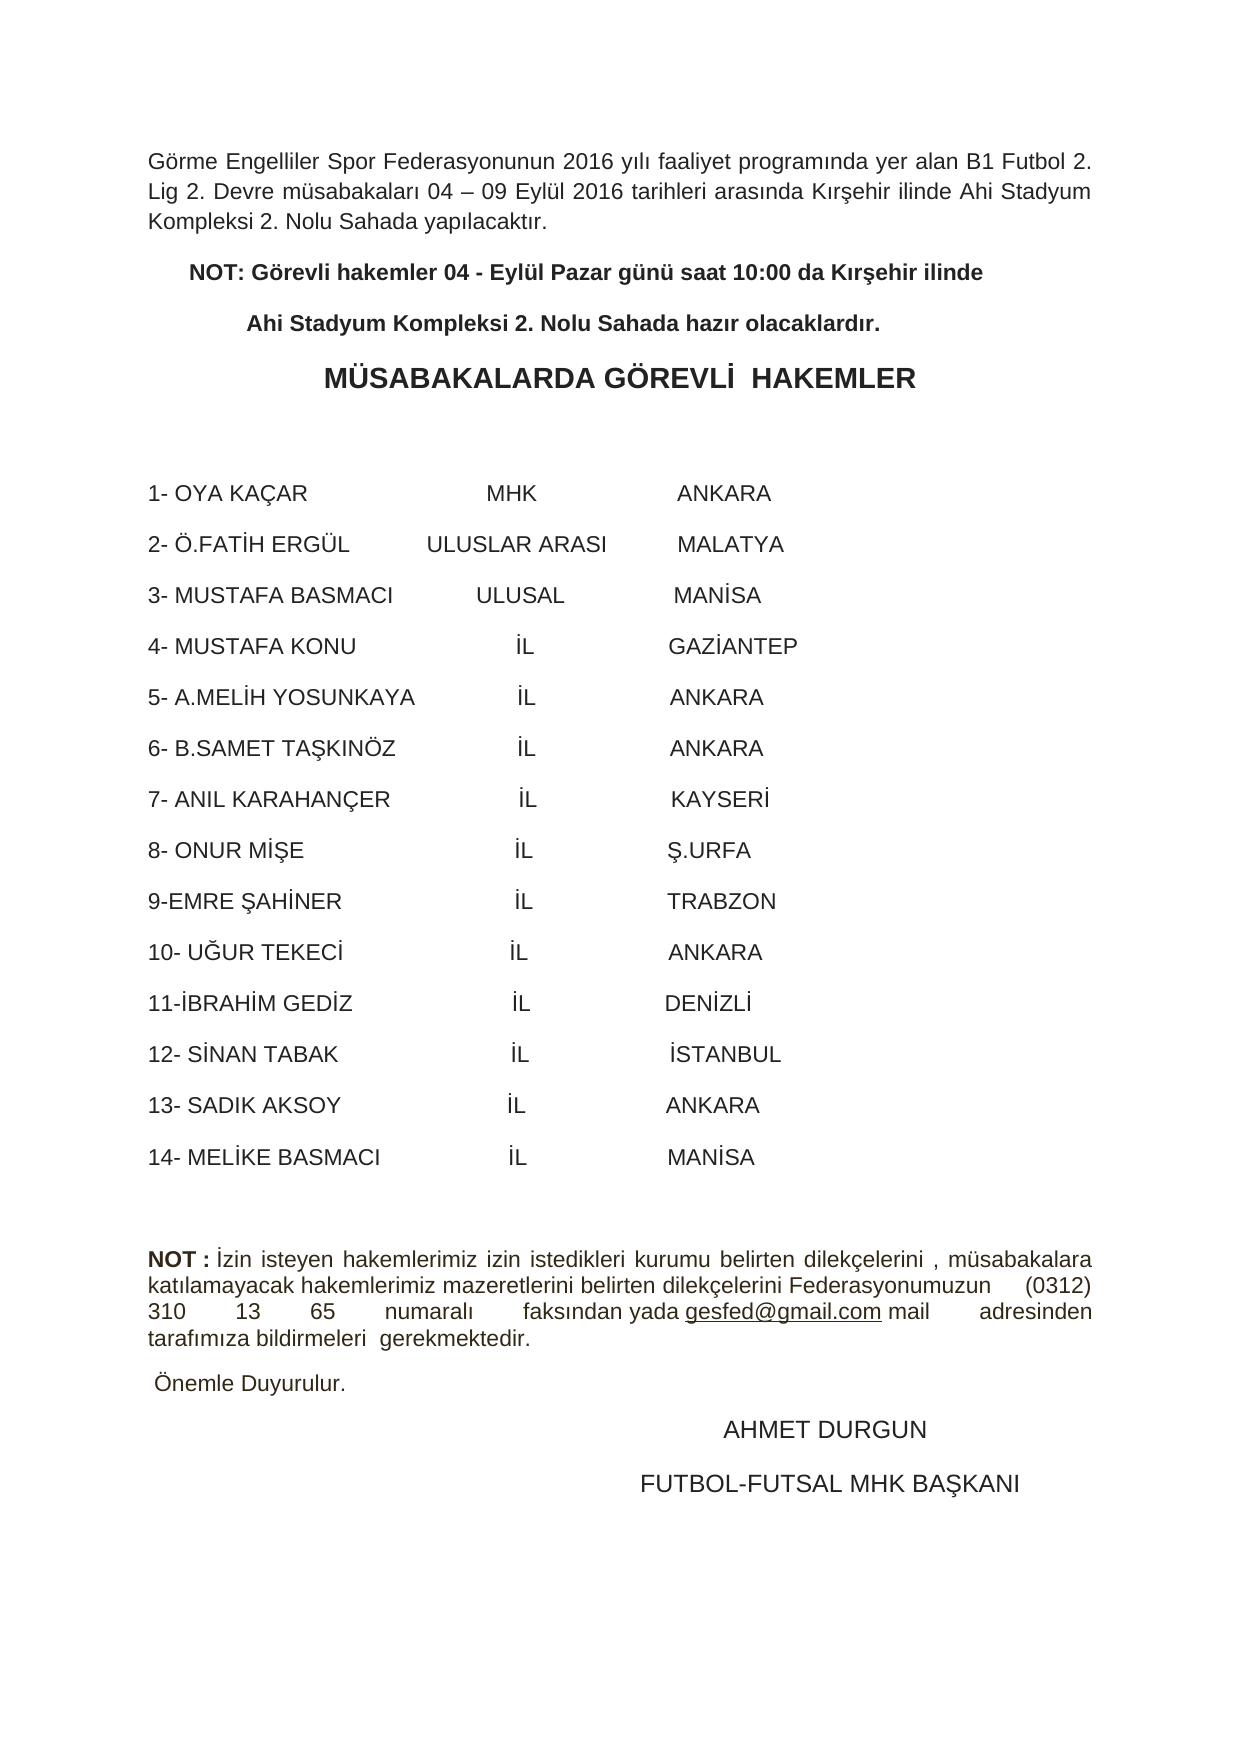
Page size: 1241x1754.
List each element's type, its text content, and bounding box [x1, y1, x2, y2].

text Görme Engelliler Spor Federasyonunun 2016 yılı faaliyet programında yer alan B1 Futbol 2. Lig 2. Devre müsabakaları 04 – 09 Eylül 2016 tarihleri arasında Kırşehir ilinde Ahi Stadyum Kompleksi 2. Nolu Sahada yapılacaktır. [148, 148, 1093, 234]
text 13- SADIK AKSOY İL ANKARA [148, 1092, 1093, 1119]
text NOT : İzin isteyen hakemlerimiz izin istedikleri kurumu belirten dilekçelerini , müsabakalara katılamayacak hakemlerimiz mazeretlerini belirten dilekçelerini Federasyonumuzun (0312) 310 13 65 numaralı faksından yada gesfed@gmail.com mail adresinden tarafımıza bildirmeleri gerekmektedir. [148, 1246, 1093, 1351]
text 5- A.MELİH YOSUNKAYA İL ANKARA [148, 684, 1093, 710]
text Ahi Stadyum Kompleksi 2. Nolu Sahada hazır olacaklardır. [148, 310, 1093, 336]
text 4- MUSTAFA KONU İL GAZİANTEP [148, 633, 1093, 659]
text FUTBOL-FUTSAL MHK BAŞKANI [148, 1469, 1093, 1497]
text 14- MELİKE BASMACI İL MANİSA [148, 1143, 1093, 1170]
text 7- ANIL KARAHANÇER İL KAYSERİ [148, 786, 1093, 812]
text MÜSABAKALARDA GÖREVLİ HAKEMLER [148, 361, 1093, 395]
text NOT: Görevli hakemler 04 - Eylül Pazar günü saat 10:00 da Kırşehir ilinde [148, 259, 1093, 285]
text 9-EMRE ŞAHİNER İL TRABZON [148, 888, 1093, 914]
text 10- UĞUR TEKECİ İL ANKARA [148, 939, 1093, 966]
text 8- ONUR MİŞE İL Ş.URFA [148, 837, 1093, 863]
text AHMET DURGUN [148, 1415, 1093, 1443]
text 12- SİNAN TABAK İL İSTANBUL [148, 1041, 1093, 1068]
text 6- B.SAMET TAŞKINÖZ İL ANKARA [148, 735, 1093, 761]
text 3- MUSTAFA BASMACI ULUSAL MANİSA [148, 582, 1093, 608]
text 11-İBRAHİM GEDİZ İL DENİZLİ [148, 990, 1093, 1017]
text 2- Ö.FATİH ERGÜL ULUSLAR ARASI MALATYA [148, 531, 1093, 557]
text Önemle Duyurulur. [148, 1370, 1093, 1396]
text 1- OYA KAÇAR MHK ANKARA [148, 480, 1093, 506]
